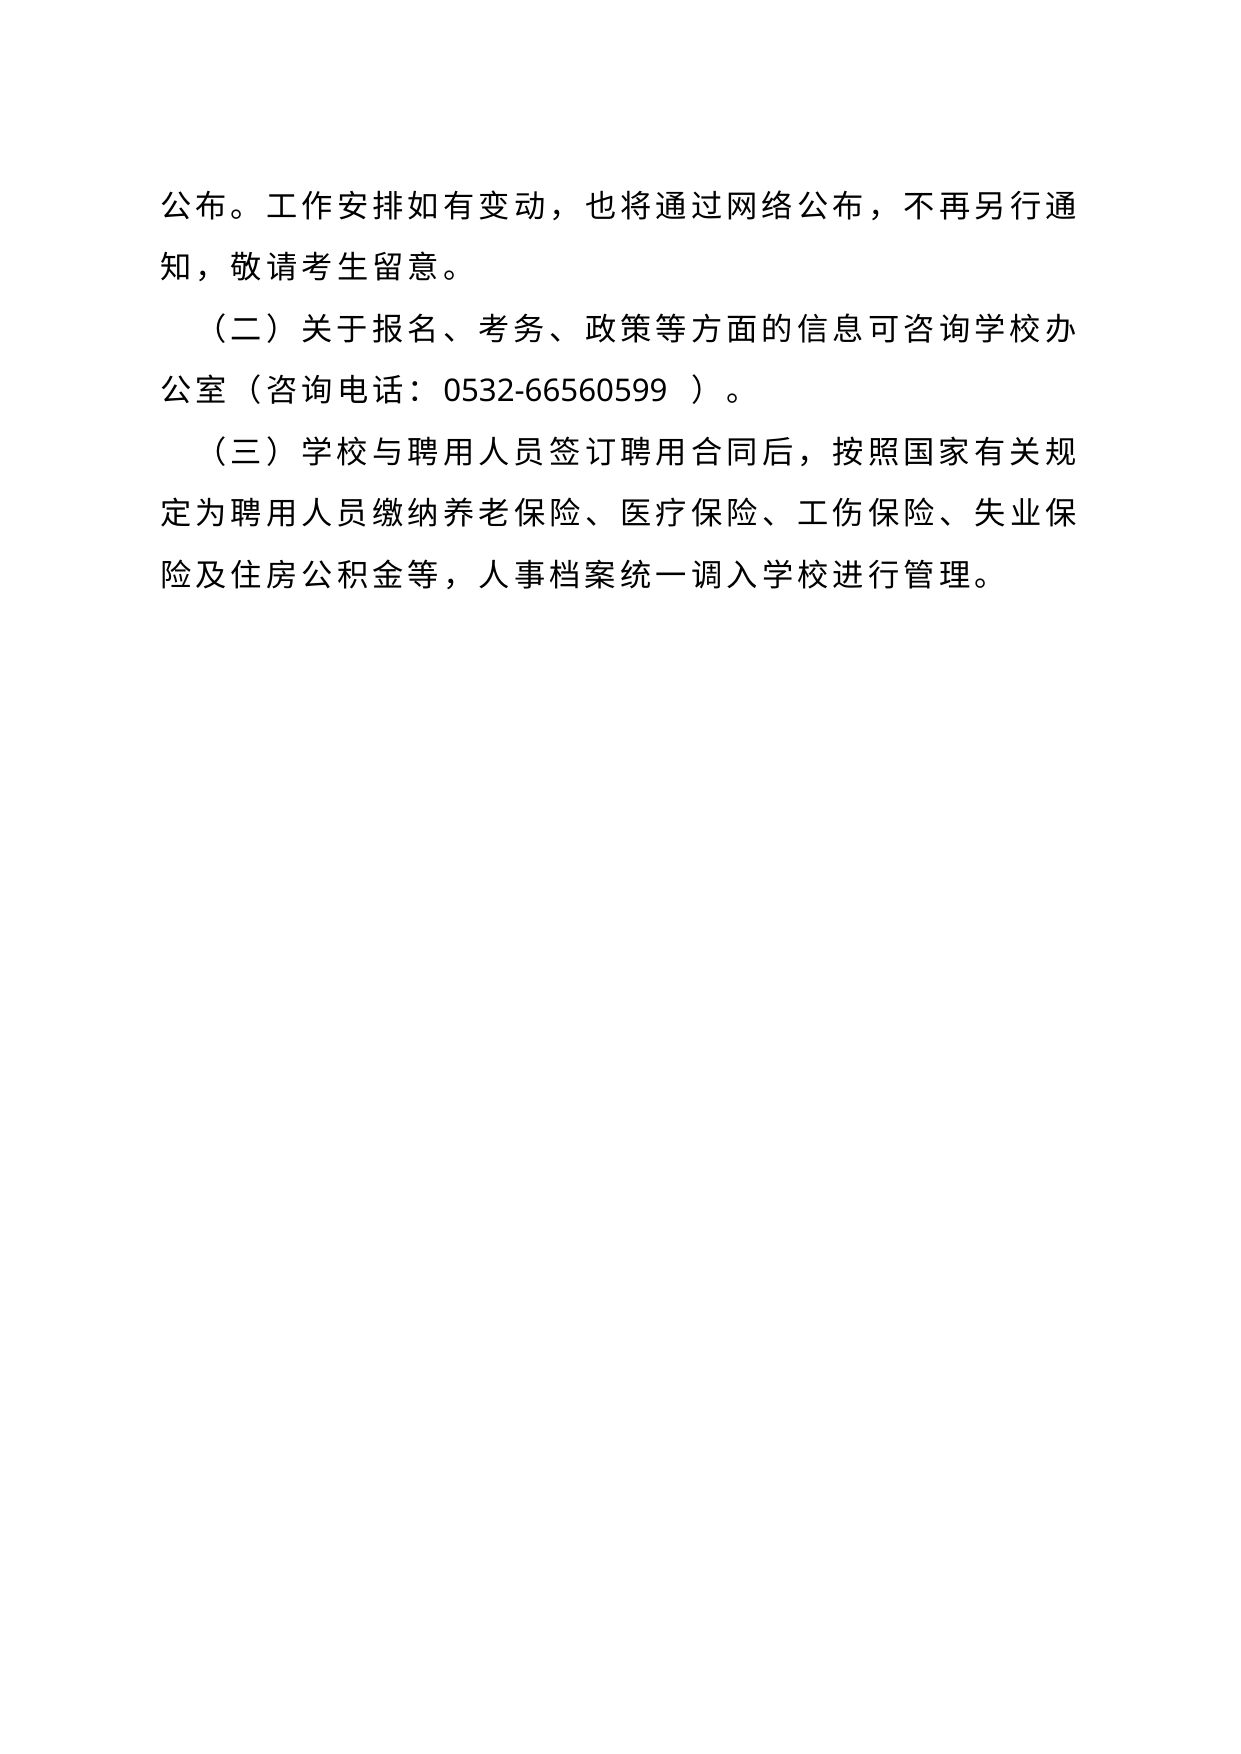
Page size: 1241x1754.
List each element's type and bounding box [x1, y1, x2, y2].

text [160, 173, 1081, 603]
